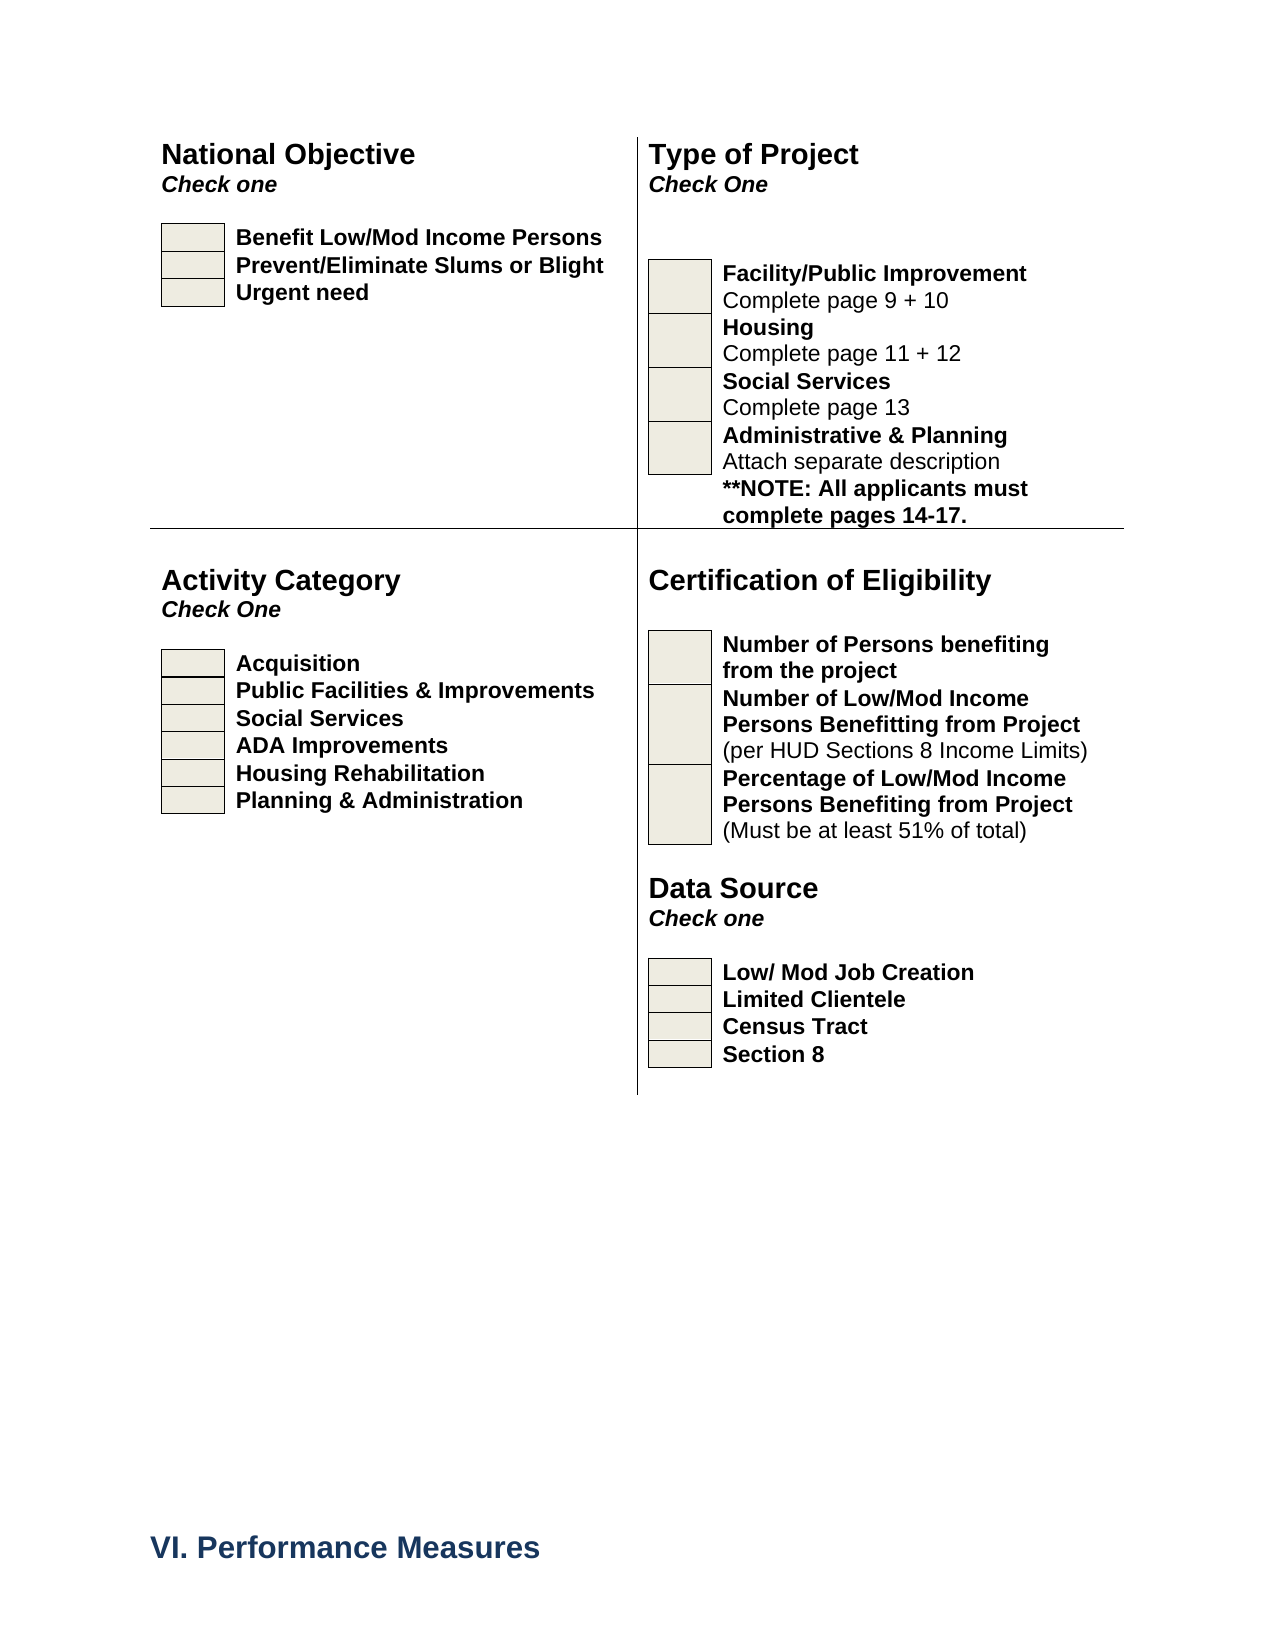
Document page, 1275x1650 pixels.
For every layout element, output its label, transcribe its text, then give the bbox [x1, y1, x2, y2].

table_header National Objective Check one [150, 137, 637, 528]
table_header Type of Project Check One [638, 137, 1124, 528]
text VI. Performance Measures [150, 1529, 1125, 1565]
table_cell Certification of Eligibility Data Source Check one [638, 529, 1124, 1094]
table_cell Activity Category Check One [150, 529, 637, 1094]
